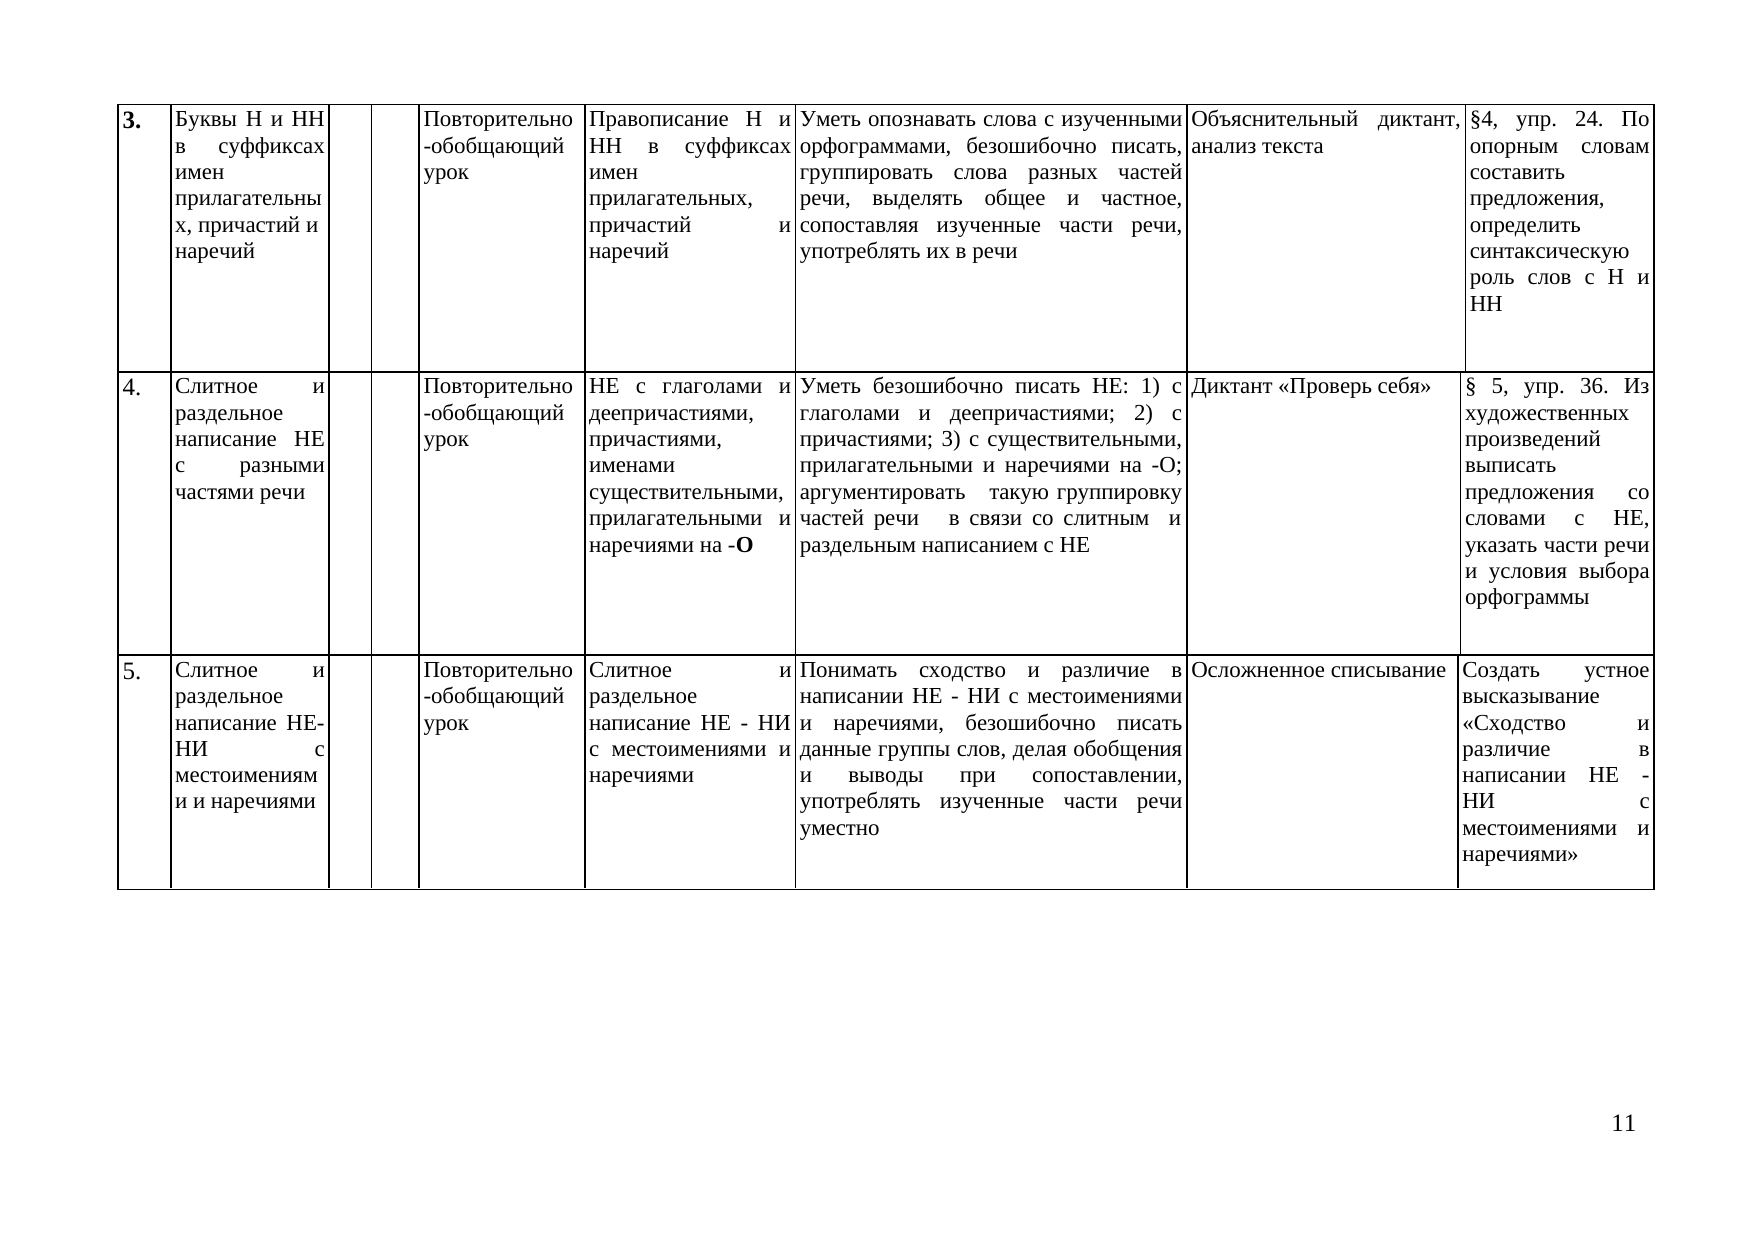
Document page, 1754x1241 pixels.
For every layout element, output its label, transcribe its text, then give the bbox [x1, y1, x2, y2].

table_cell 3. [119, 105, 170, 371]
table_cell Понимать сходство и различие в написании НЕ - НИ с местоимениями и наречиями, безошибочно писать данные группы слов, делая обобщения и выводы при сопоставлении, употреблять изученные части речи уместно [796, 656, 1186, 888]
table_cell §4, упр. 24. По опорным словам составить предложения, определить синтаксическую роль слов с Н и НН [1466, 105, 1653, 371]
table_cell Осложненное списывание [1188, 656, 1457, 888]
table_cell Уметь опознавать слова с изученными орфограммами, безошибочно писать, группировать слова разных частей речи, выделять общее и частное, сопоставляя изученные части речи, употреблять их в речи [796, 105, 1186, 371]
table_cell 5. [119, 656, 170, 888]
table_cell Создать устное высказывание «Сходство и различие в написании НЕ - НИ с местоимениями и наречиями» [1459, 656, 1653, 888]
table_cell Слитное и раздельное написание НЕ-НИ с местоимениями и наречиями [172, 656, 328, 888]
table_cell [330, 105, 371, 371]
table_cell Буквы Н и НН в суффиксах имен прилагательных, причастий и наречий [172, 105, 328, 371]
table_cell [372, 105, 418, 371]
table_cell Слитное и раздельное написание НЕ - НИ с местоимениями и наречиями [586, 656, 795, 888]
table_cell Повторительно-обобщающий урок [420, 656, 584, 888]
table_cell Уметь безошибочно писать НЕ: 1) с глаголами и деепричастиями; 2) с причастиями; 3) с существительными, прилагательными и наречиями на -О; аргументировать такую группировку частей речи в связи со слитным и раздельным написанием с НЕ [796, 373, 1186, 654]
table_cell [372, 373, 418, 654]
table_cell [330, 373, 371, 654]
table_cell Объяснительный диктант, анализ текста [1188, 105, 1465, 371]
table_cell Повторительно-обобщающий урок [420, 373, 584, 654]
table_cell НЕ с глаголами и деепричастиями, причастиями, именами существительными, прилагательными и наречиями на -О [586, 373, 795, 654]
table_cell [330, 656, 371, 888]
table_cell Диктант «Проверь себя» [1188, 373, 1460, 654]
table_cell Слитное и раздельное написание НЕ с разными частями речи [172, 373, 328, 654]
table_cell 4. [119, 373, 170, 654]
table_cell § 5, упр. 36. Из художественных произведений выписать предложения со словами с НЕ, указать части речи и условия выбора орфограммы [1461, 373, 1653, 654]
table_cell Правописание Н и НН в суффиксах имен прилагательных, причастий и наречий [586, 105, 795, 371]
table_cell [372, 656, 418, 888]
table_cell Повторительно-обобщающий урок [420, 105, 584, 371]
